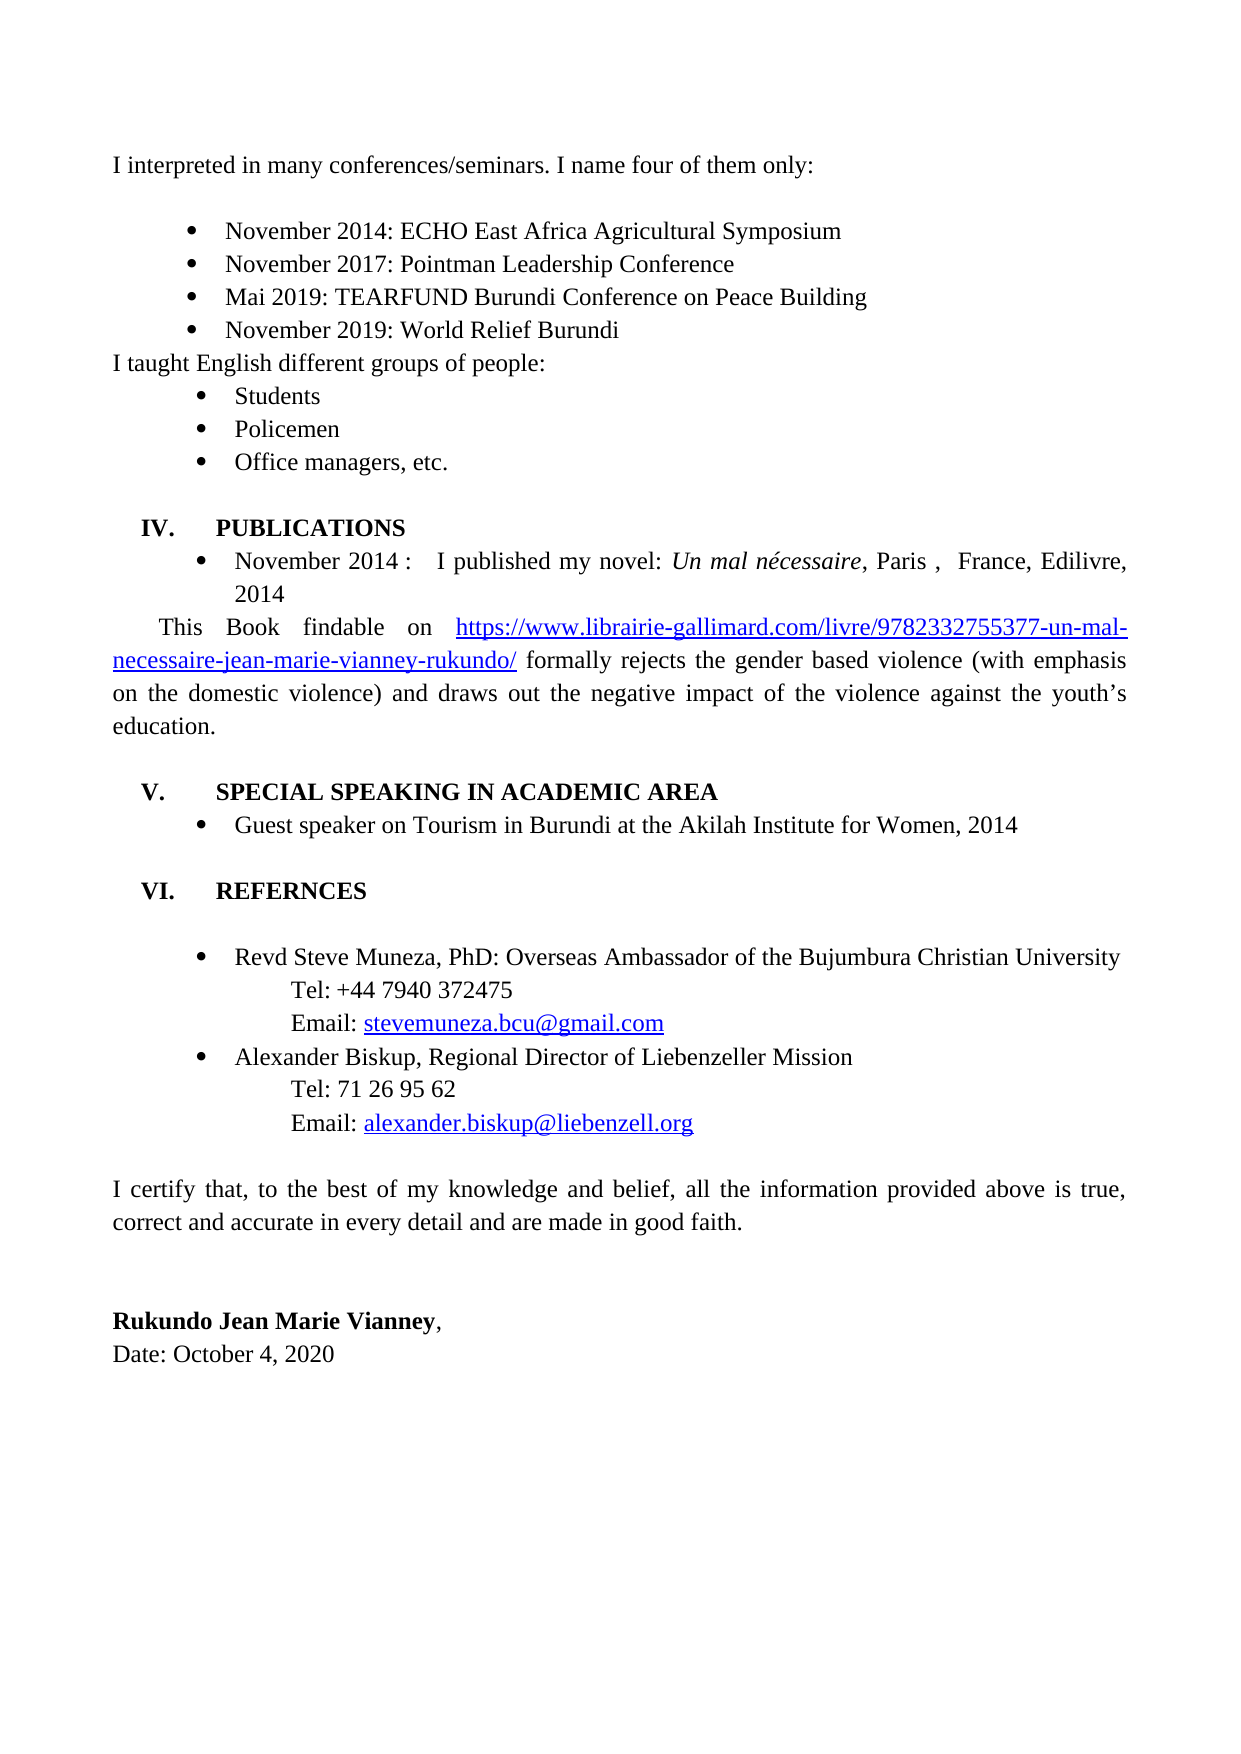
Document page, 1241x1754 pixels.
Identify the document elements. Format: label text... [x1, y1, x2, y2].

list November 2014 : I published my novel: Un mal nécessaire, Paris , France, Edilivre, 2014 [197, 546, 1128, 608]
list Policemen [197, 414, 1128, 443]
list Tel: 71 26 95 62 [291, 1074, 1128, 1103]
list REFERNCES [141, 876, 1128, 905]
text Rukundo Jean Marie Vianney, [112, 1306, 1128, 1334]
list Revd Steve Muneza, PhD: Overseas Ambassador of the Bujumbura Christian University [197, 942, 1128, 971]
list Guest speaker on Tourism in Burundi at the Akilah Institute for Women, 2014 [197, 810, 1128, 839]
list November 2017: Pointman Leadership Conference [187, 249, 1128, 278]
text This Book findable on https://www.librairie-gallimard.com/livre/9782332755377-un-mal-necessaire-jean-marie-vianney-rukundo/ formally rejects the gender based violence (with emphasis on the domestic violence) and draws out the negative impact of the violence against the youth’s education. [112, 612, 1128, 740]
text I certify that, to the best of my knowledge and belief, all the information provided above is true, correct and accurate in every detail and are made in good faith. [112, 1174, 1128, 1235]
text Date: October 4, 2020 [112, 1339, 1128, 1367]
list Students [197, 381, 1128, 410]
list Email: alexander.biskup@liebenzell.org [291, 1108, 1128, 1136]
list Email: stevemuneza.bcu@gmail.com [291, 1008, 1128, 1037]
list November 2014: ECHO East Africa Agricultural Symposium [187, 216, 1128, 245]
text I taught English different groups of people: [112, 348, 1128, 377]
list Alexander Biskup, Regional Director of Liebenzeller Mission [197, 1042, 1128, 1070]
list Mai 2019: TEARFUND Burundi Conference on Peace Building [187, 282, 1128, 311]
list Tel: +44 7940 372475 [291, 976, 1128, 1004]
list Office managers, etc. [197, 447, 1128, 476]
list PUBLICATIONS [141, 513, 1128, 542]
list November 2019: World Relief Burundi [187, 315, 1128, 344]
list SPECIAL SPEAKING IN ACADEMIC AREA [141, 777, 1128, 806]
text I interpreted in many conferences/seminars. I name four of them only: [112, 150, 1128, 179]
